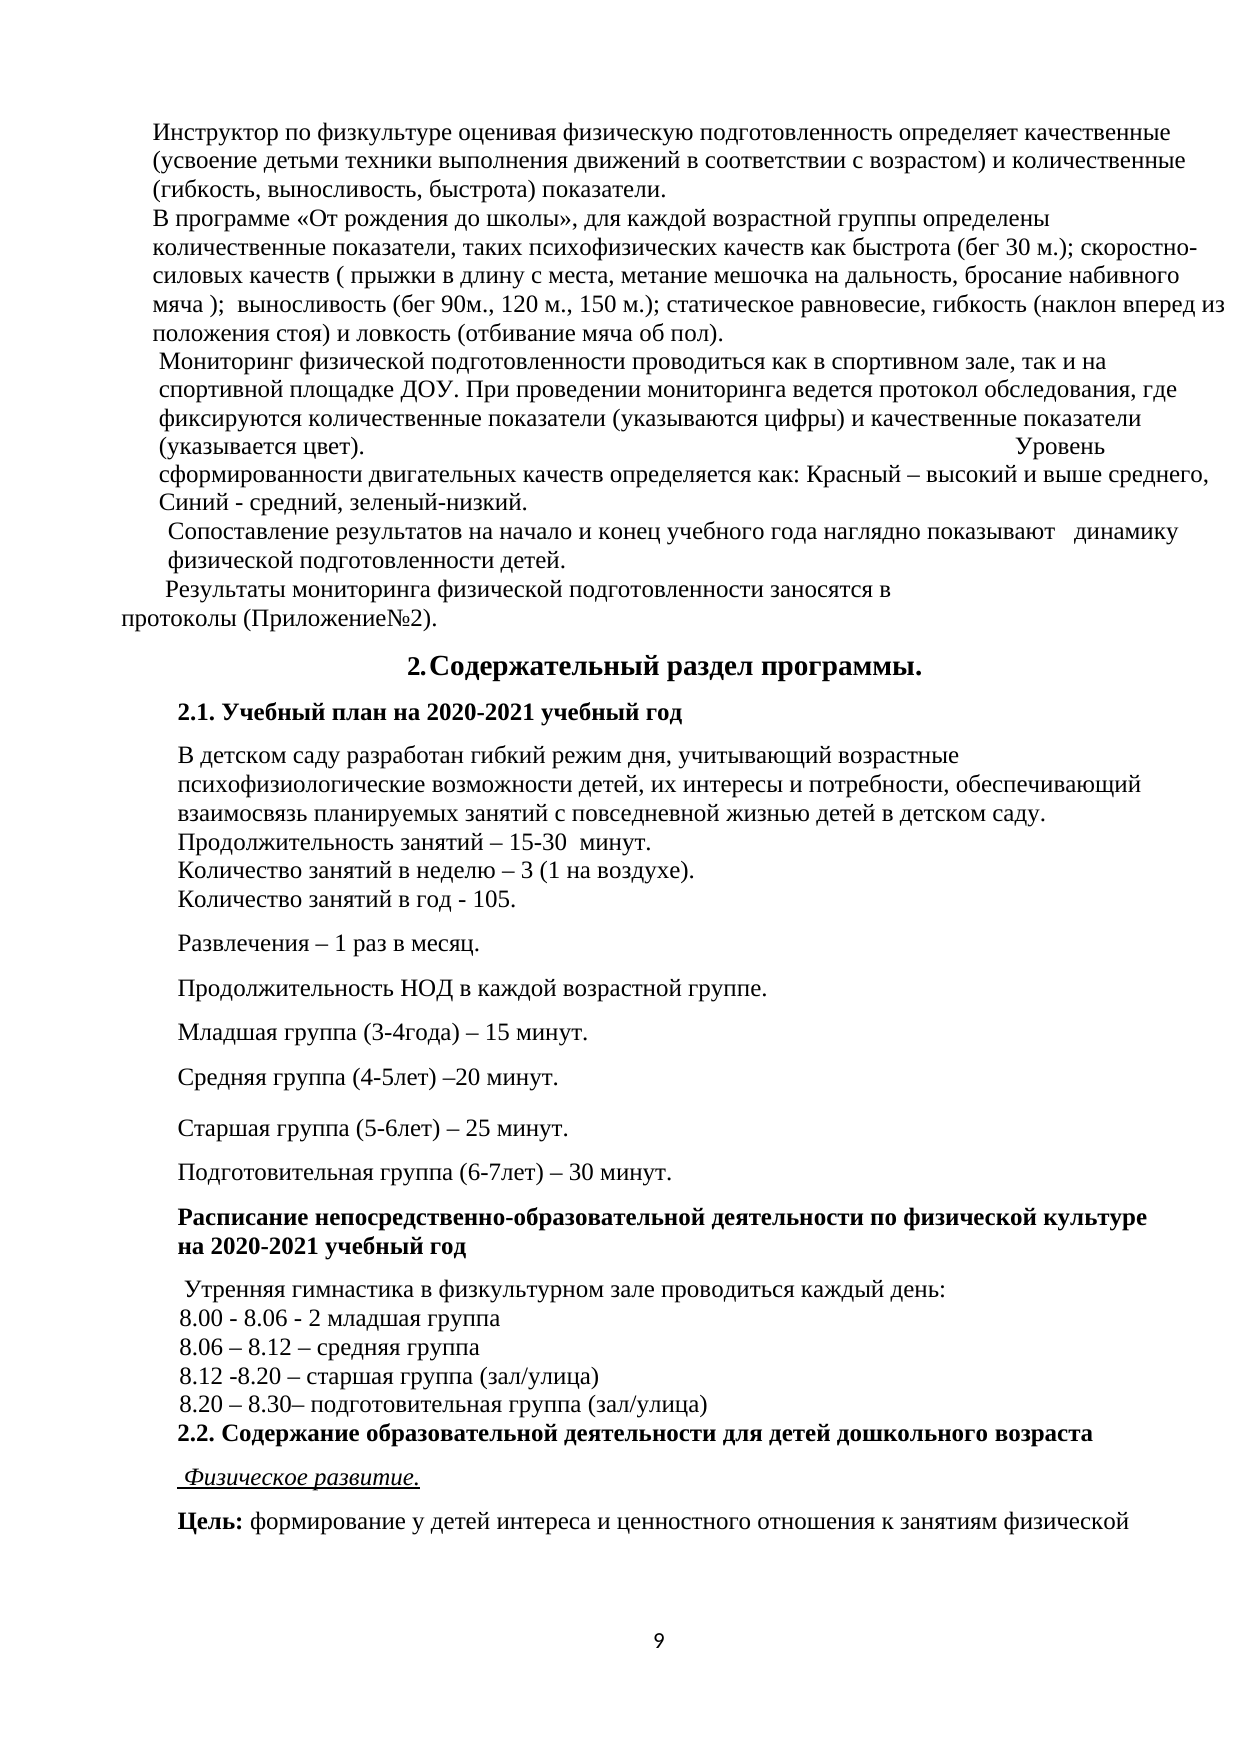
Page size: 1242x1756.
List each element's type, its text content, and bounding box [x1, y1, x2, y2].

subtitle 2.1. Учебный план на 2020-2021 учебный год [177, 697, 1208, 726]
text Развлечения – 1 раз в месяц. [177, 928, 1216, 957]
text Старшая группа (5-6лет) – 25 минут. Подготовительная группа (6-7лет) – 30 минут. [177, 1113, 1216, 1186]
text Инструктор по физкультуре оценивая физическую подготовленность определяет качественные (усвоение детьми техники выполнения движений в соответствии с возрастом) и количественные (гибкость, выносливость, быстрота) показатели. В программе «От рождения до школы», для каждой возрастной группы определены количественные показатели, таких психофизических качеств как быстрота (бег 30 м.); скоростно-силовых качеств ( прыжки в длину с места, метание мешочка на дальность, бросание набивного мяча ); выносливость (бег 90м., 120 м., 150 м.); статическое равновесие, гибкость (наклон вперед из положения стоя) и ловкость (отбивание мяча об пол). [152, 117, 1227, 347]
text Младшая группа (3-4года) – 15 минут. Средняя группа (4-5лет) –20 минут. [177, 1017, 1216, 1090]
text Сопоставление результатов на начало и конец учебного года наглядно показывают динамику физической подготовленности детей. [168, 516, 1204, 574]
text Результаты мониторинга физической подготовленности заносятся в протоколы (Приложение№2). [121, 574, 961, 632]
text Количество занятий в год - 105. [177, 884, 1216, 913]
subtitle Содержание образовательной деятельности для детей дошкольного возраста [177, 1418, 1208, 1447]
text Продолжительность НОД в каждой возрастной группе. [177, 973, 1208, 1001]
text В детском саду разработан гибкий режим дня, учитывающий возрастные психофизиологические возможности детей, их интересы и потребности, обеспечивающий взаимосвязь планируемых занятий с повседневной жизнью детей в детском саду. Продолжительность занятий – 15-30 минут. Количество занятий в неделю – 3 (1 на воздухе). [177, 741, 1154, 884]
subtitle Расписание непосредственно-образовательной деятельности по физической культуре на 2020-2021 учебный год [177, 1202, 1150, 1260]
subtitle Содержательный раздел программы. [407, 648, 1208, 682]
text Утренняя гимнастика в физкультурном зале проводиться каждый день: [183, 1275, 1208, 1303]
text 8.06 – 8.12 – средняя группа [133, 1332, 1208, 1361]
text 8.00 - 8.06 - 2 младшая группа [133, 1303, 1208, 1332]
text Физическое развитие. [177, 1462, 1208, 1491]
text 8.12 -8.20 – старшая группа (зал/улица) [133, 1361, 1208, 1389]
text Мониторинг физической подготовленности проводиться как в спортивном зале, так и на спортивной площадке ДОУ. При проведении мониторинга ведется протокол обследования, где фиксируются количественные показатели (указываются цифры) и качественные показатели (указывается цвет). Уровень сформированности двигательных качеств определяется как: Красный – высокий и выше среднего, Синий - средний, зеленый-низкий. [158, 347, 1216, 516]
text 8.20 – 8.30– подготовительная группа (зал/улица) [133, 1389, 1208, 1418]
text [177, 1506, 1131, 1535]
